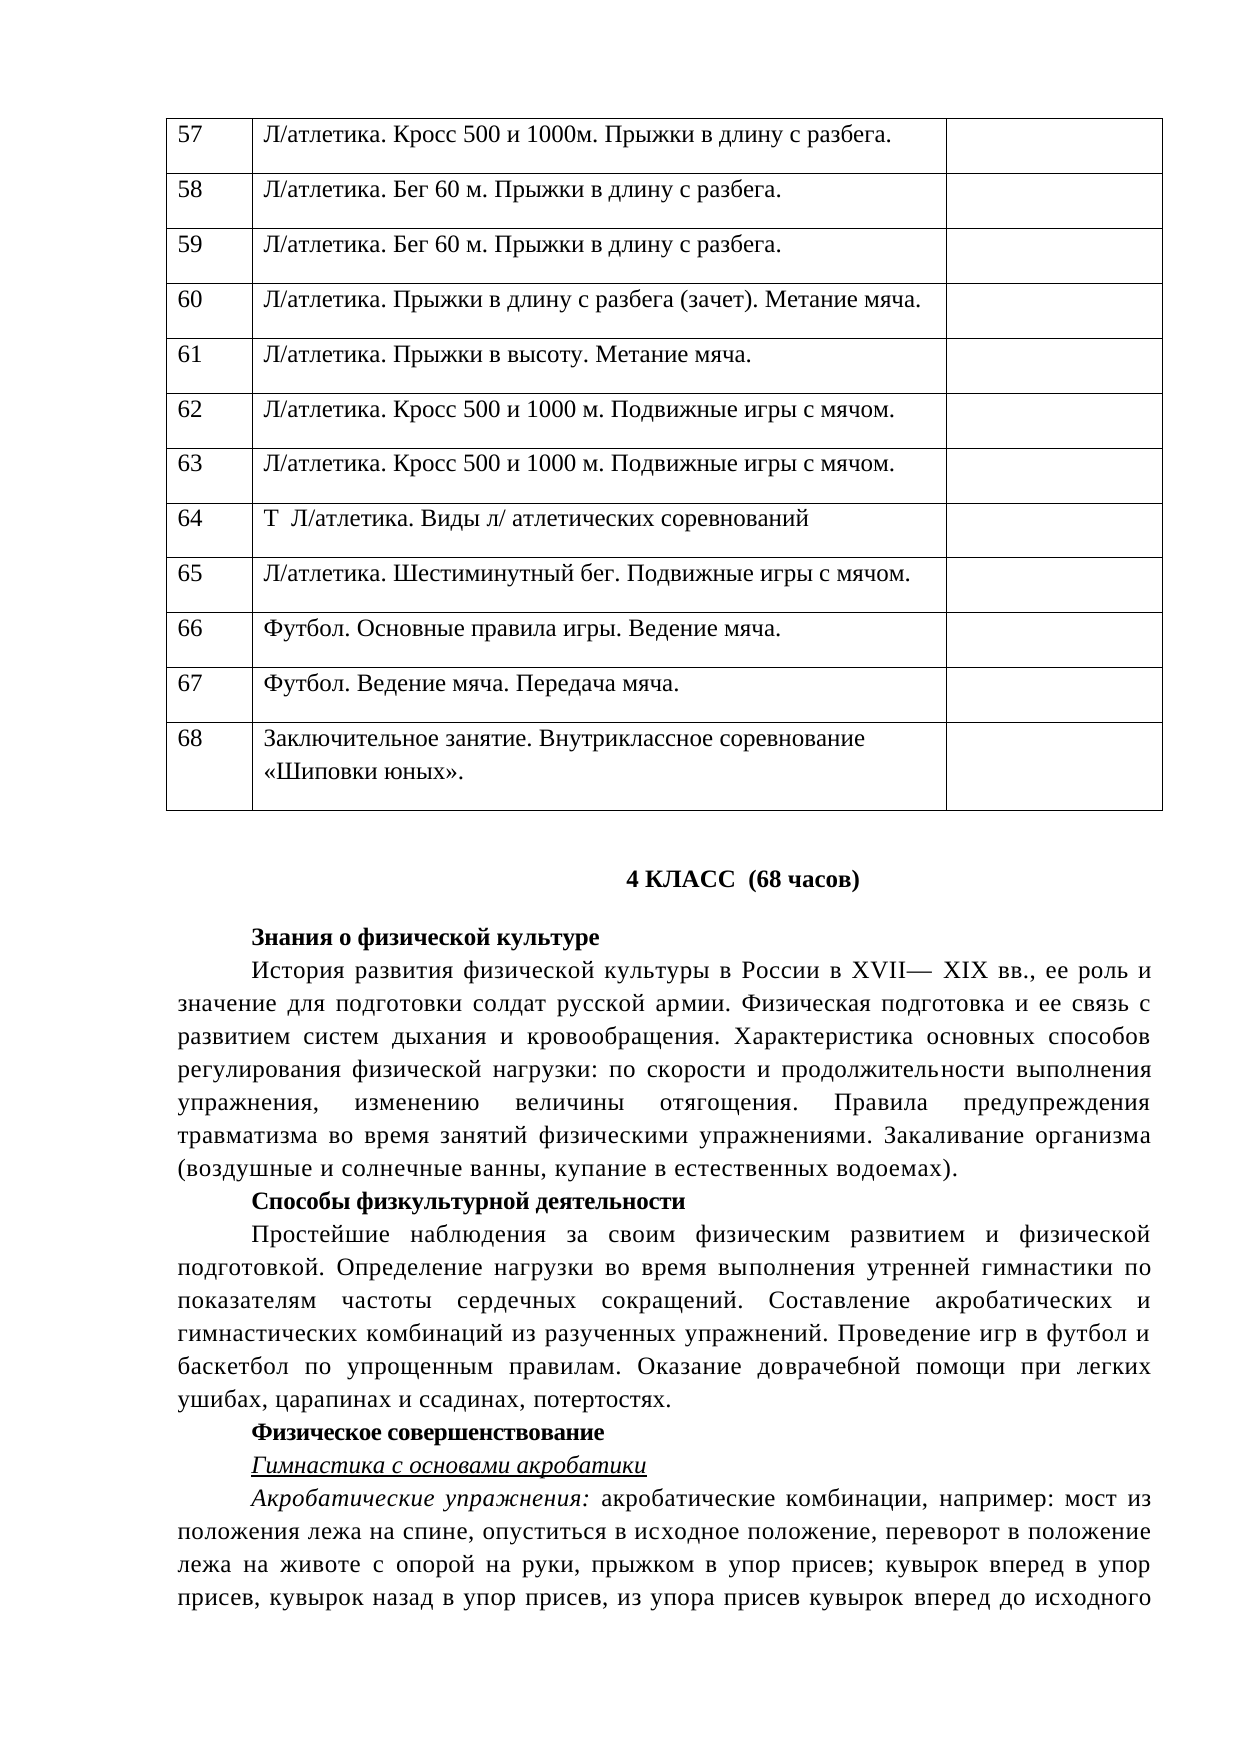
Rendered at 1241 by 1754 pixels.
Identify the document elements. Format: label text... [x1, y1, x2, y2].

table_cell [947, 504, 1162, 557]
table_cell [947, 668, 1162, 722]
table_cell 59 [167, 229, 252, 283]
table_cell [947, 284, 1162, 338]
table_cell Л/атлетика. Прыжки в длину с разбега (зачет). Метание мяча. [253, 284, 946, 338]
table_cell Л/атлетика. Бег . Прыжки в длину с разбега. [253, 174, 946, 228]
table_cell Л/атлетика. Бег . Прыжки в длину с разбега. [253, 229, 946, 283]
table_cell 68 [167, 723, 252, 809]
table_cell 58 [167, 174, 252, 228]
table_cell 61 [167, 339, 252, 393]
table_cell [947, 339, 1162, 393]
table_cell Л/атлетика. Кросс 500 и 1000м. Прыжки в длину с разбега. [253, 119, 946, 173]
text Знания о физической культуре [177, 922, 1152, 951]
table_cell [947, 613, 1162, 667]
table_cell 65 [167, 558, 252, 612]
text Способы физкультурной деятельности [177, 1186, 1152, 1215]
table_cell 63 [167, 449, 252, 502]
text История развития физической культуры в России в XVII— XIX вв., ее роль и значение для подготовки солдат русской армии. Физическая подготовка и ее связь с развитием систем дыхания и кровообращения. Характеристика основных способов регулирования физической нагрузки: по скорости и продолжительности выполнения упражнения, изменению величины отягощения. Правила предупреждения травматизма во время занятий физическими упражнениями. Закаливание организма (воздушные и солнечные ванны, купание в естественных водоемах). [177, 955, 1152, 1182]
table_cell 66 [167, 613, 252, 667]
table_cell Т Л/атлетика. Виды л/ атлетических соревнований [253, 504, 946, 557]
table_cell Заключительное занятие. Внутриклассное соревнование «Шиповки юных». [253, 723, 946, 809]
table_cell [947, 229, 1162, 283]
table_cell Футбол. Ведение мяча. Передача мяча. [253, 668, 946, 722]
table_cell [947, 119, 1162, 173]
table_cell 67 [167, 668, 252, 722]
table_cell [947, 723, 1162, 809]
table_cell Л/атлетика. Шестиминутный бег. Подвижные игры с мячом. [253, 558, 946, 612]
table_cell 60 [167, 284, 252, 338]
table_cell [947, 449, 1162, 502]
table_cell Л/атлетика. Прыжки в высоту. Метание мяча. [253, 339, 946, 393]
table_cell [947, 174, 1162, 228]
table_cell [947, 394, 1162, 447]
table_cell 57 [167, 119, 252, 173]
text Гимнастика с основами акробатики [177, 1450, 1152, 1479]
table_cell Л/атлетика. Кросс 500 и . Подвижные игры с мячом. [253, 394, 946, 447]
text Простейшие наблюдения за своим физическим развитием и физической подготовкой. Определение нагрузки во время выполнения утренней гимнастики по показателям частоты сердечных сокращений. Составление акробатических и гимнастических комбинаций из разученных упражнений. Проведение игр в футбол и баскетбол по упрощенным правилам. Оказание доврачебной помощи при легких ушибах, царапинах и ссадинах, потертостях. [177, 1219, 1152, 1413]
table_cell Л/атлетика. Кросс 500 и . Подвижные игры с мячом. [253, 449, 946, 502]
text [177, 1483, 1152, 1611]
table_cell Футбол. Основные правила игры. Ведение мяча. [253, 613, 946, 667]
text 4 КЛАСС (68 часов) [334, 864, 1152, 893]
table_cell [947, 558, 1162, 612]
table_cell 64 [167, 504, 252, 557]
text Физическое совершенствование [177, 1417, 1152, 1446]
table_cell 62 [167, 394, 252, 447]
